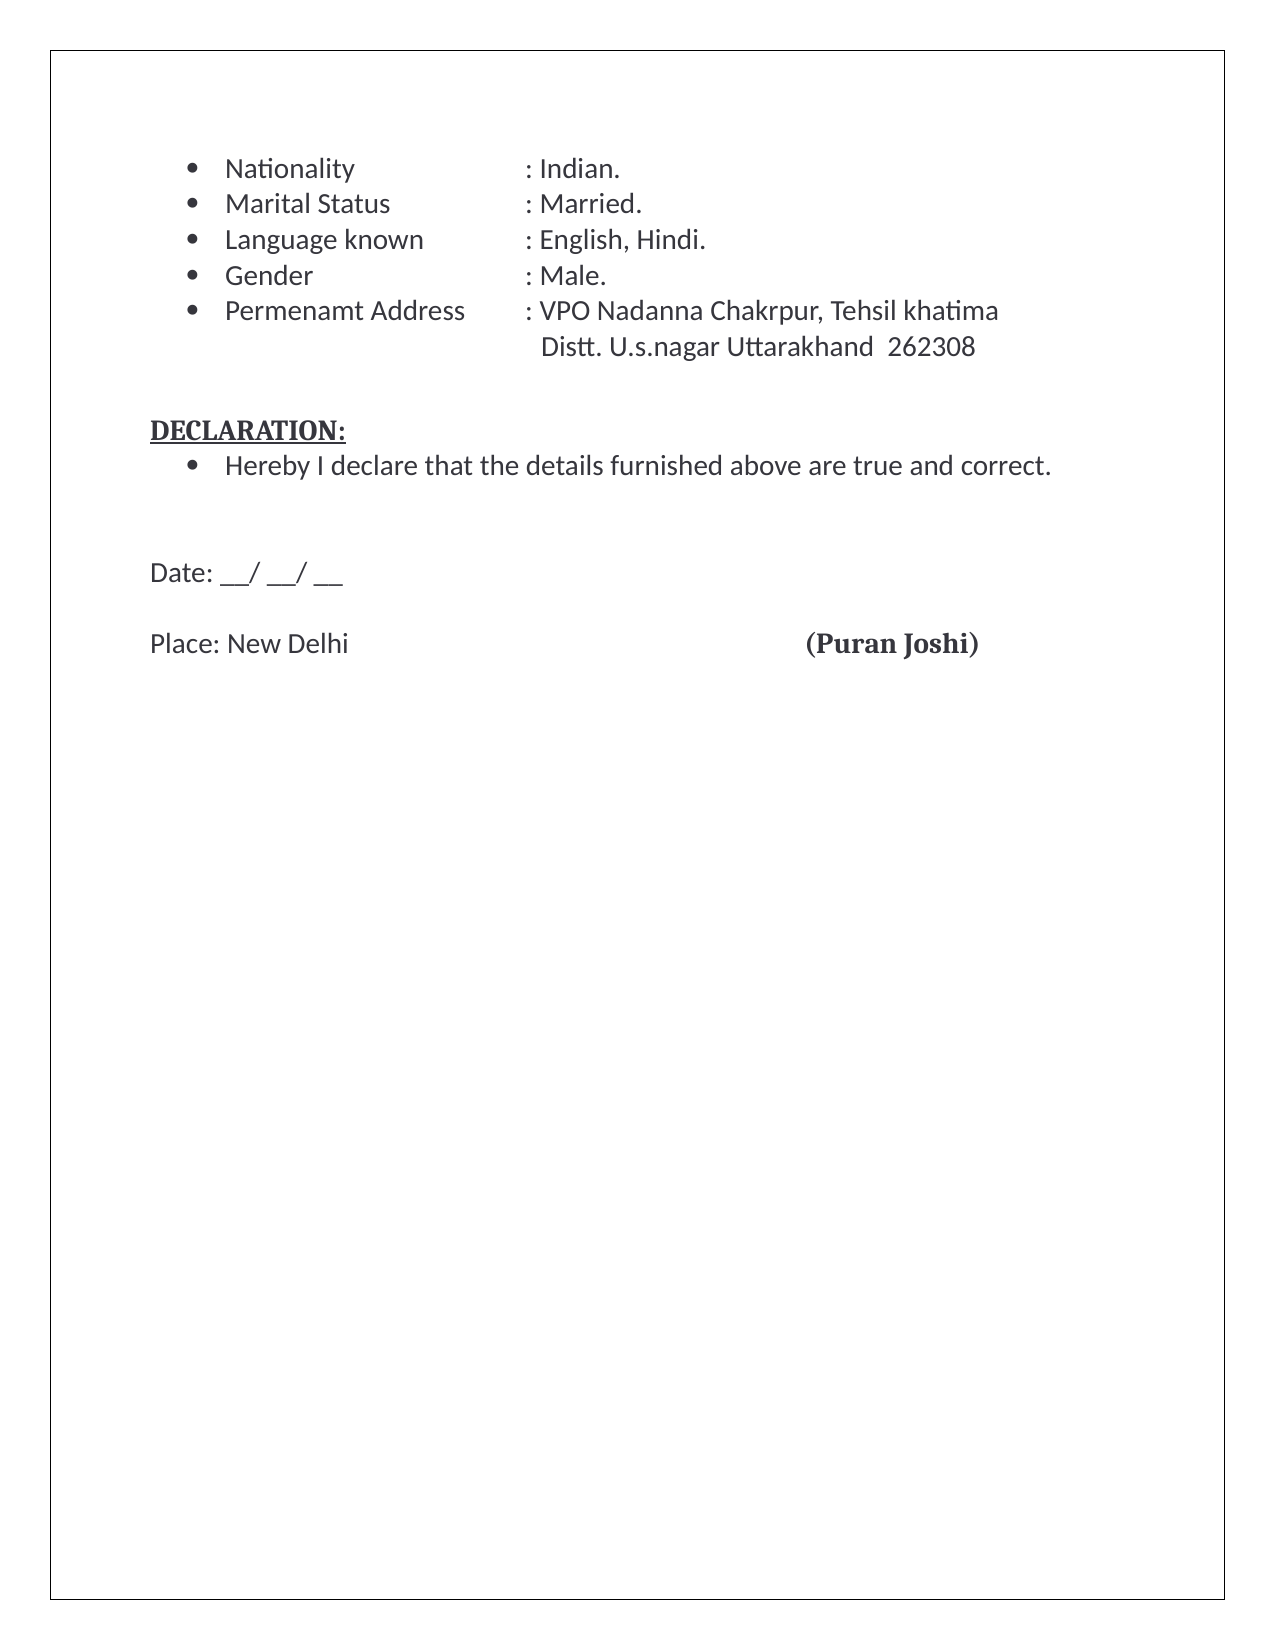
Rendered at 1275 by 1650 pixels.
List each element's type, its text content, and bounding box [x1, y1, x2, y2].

list Gender : Male. [187, 257, 1125, 292]
text Date: __/ __/ __ [150, 554, 1125, 590]
list Nationality : Indian. [187, 150, 1125, 186]
list Language known : English, Hindi. [187, 221, 1125, 257]
list Hereby I declare that the details furnished above are true and correct. [187, 447, 1125, 483]
list Marital Status : Married. [187, 186, 1125, 221]
list Permenamt Address : VPO Nadanna Chakrpur, Tehsil khatima [187, 292, 1125, 328]
text Distt. U.s.nagar Uttarakhand 262308 [225, 328, 1125, 364]
subtitle DECLARATION: [150, 414, 1125, 447]
text Place: New Delhi (Puran Joshi) [150, 625, 1125, 661]
